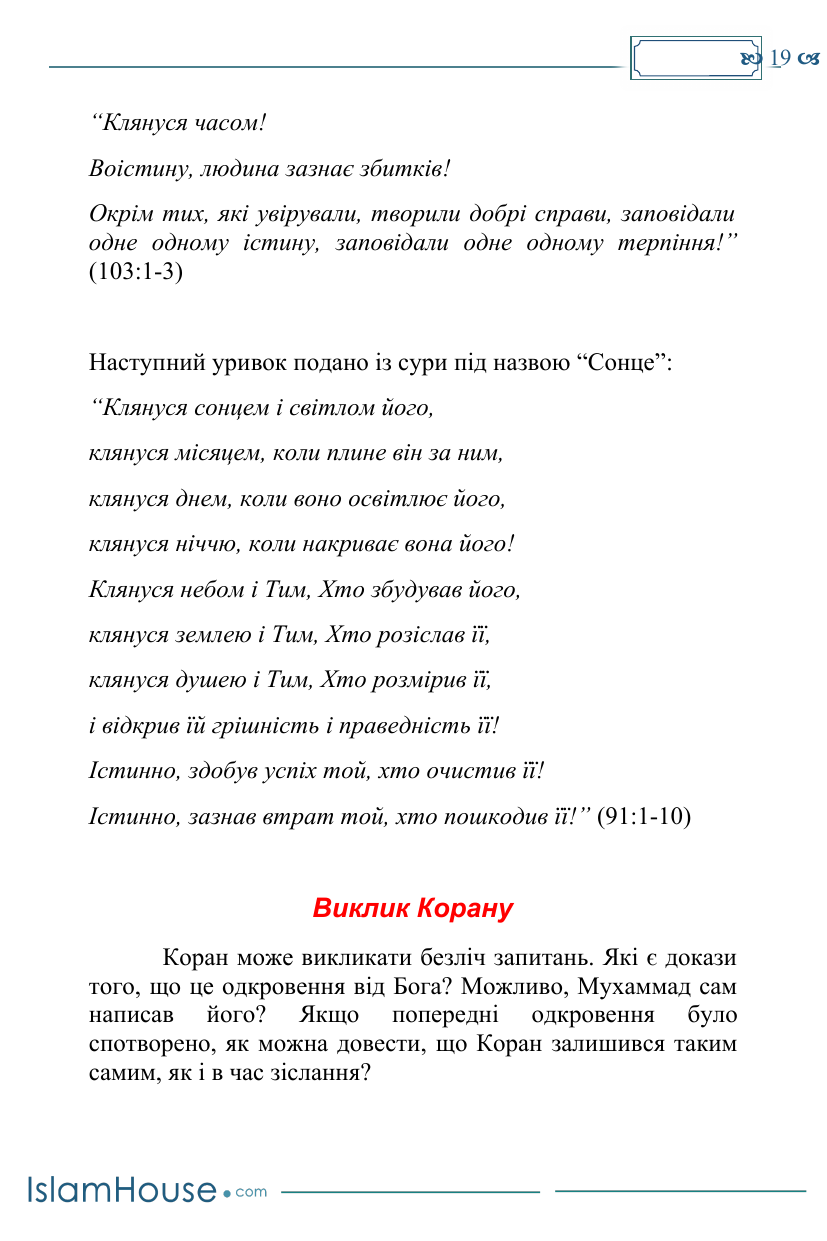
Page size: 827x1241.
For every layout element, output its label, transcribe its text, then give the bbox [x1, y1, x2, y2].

text клянуся душею i Тим, Хто розмiрив її, [89, 664, 738, 693]
text Воiстину, людина зазнає збиткiв! [89, 153, 738, 182]
text клянуся мiсяцем, коли плине вiн за ним, [89, 437, 738, 466]
text Наступний уривок подано із сури під назвою “Сонце”: [89, 347, 738, 375]
text Iстинно, здобув успiх той, хто очистив її! [89, 755, 738, 784]
text Клянуся небом i Тим, Хто збудував його, [89, 574, 738, 602]
picture [20, 1171, 541, 1209]
text Виклик Корану [89, 892, 738, 923]
text i вiдкрив їй грiшнiсть i праведнiсть її! [89, 710, 738, 739]
text клянуся днем, коли воно освiтлює його, [89, 483, 738, 512]
text Iстинно, зазнав втрат той, хто пошкодив її!” (91:1-10) [89, 801, 738, 829]
text клянуся землею i Тим, Хто розiслав її, [89, 619, 738, 648]
text “Клянуся сонцем i свiтлом його, [89, 392, 738, 421]
text клянуся нiччю, коли накриває вона його! [89, 528, 738, 557]
picture [548, 1170, 807, 1208]
text Окрiм тих, якi увiрували, творили добрi справи, заповiдали одне одному iстину, заповiдали одне одному терпiння!” (103:1-3) [89, 198, 738, 284]
text “Клянуся часом! [89, 107, 738, 136]
text Коран може викликати безліч запитань. Які є докази того, що це одкровення від Бога? Можливо, Мухаммад сам написав його? Якщо попередні одкровення було спотворено, як можна довести, що Коран залишився таким самим, як і в час зіслання? [89, 942, 738, 1086]
